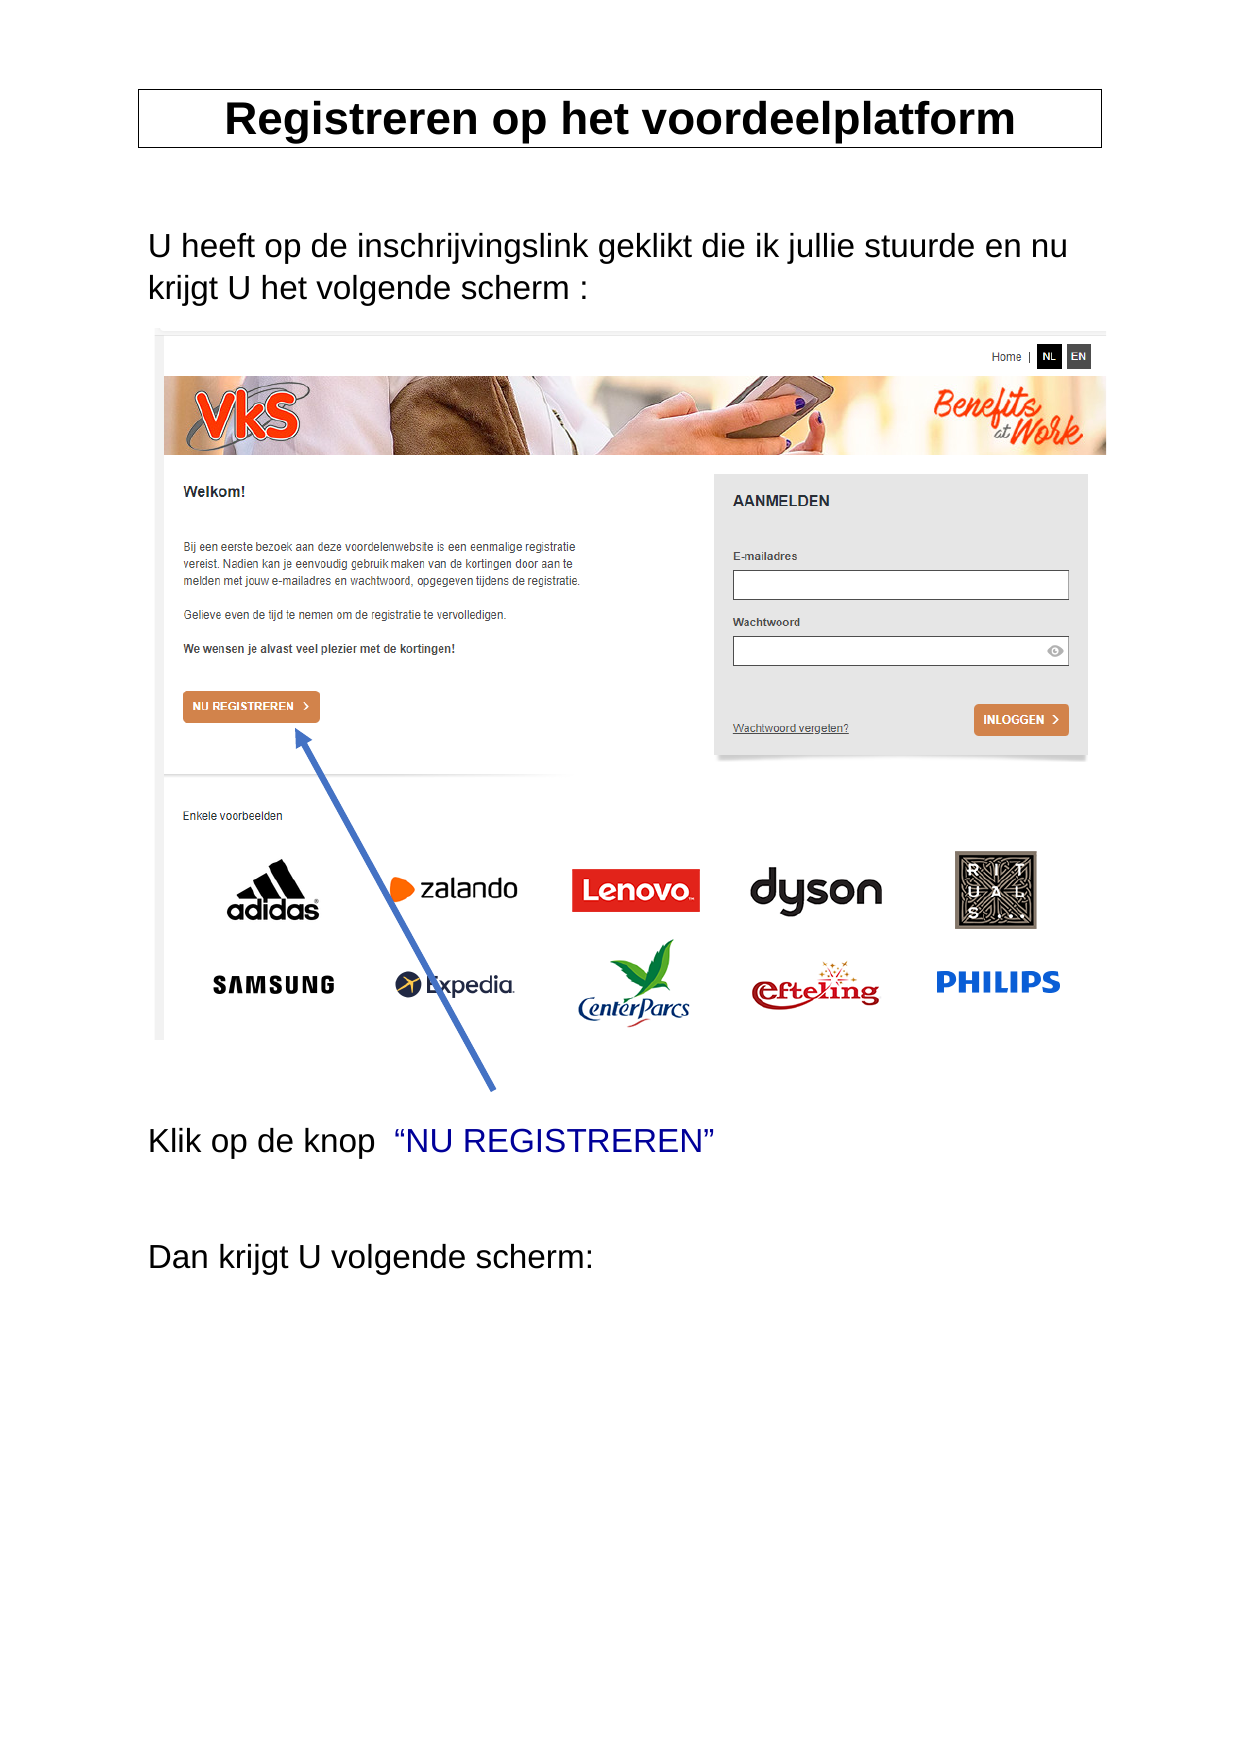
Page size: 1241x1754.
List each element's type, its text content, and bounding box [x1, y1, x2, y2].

picture [154, 328, 1107, 1040]
text Dan krijgt U volgende scherm: [148, 1237, 1093, 1275]
text Registreren op het voordeelplatform [139, 90, 1101, 147]
text Klik op de knop “NU REGISTREREN” [148, 1121, 1093, 1159]
text U heeft op de inschrijvingslink geklikt die ik jullie stuurde en nu krijgt U het volgende scherm : [148, 227, 1093, 306]
